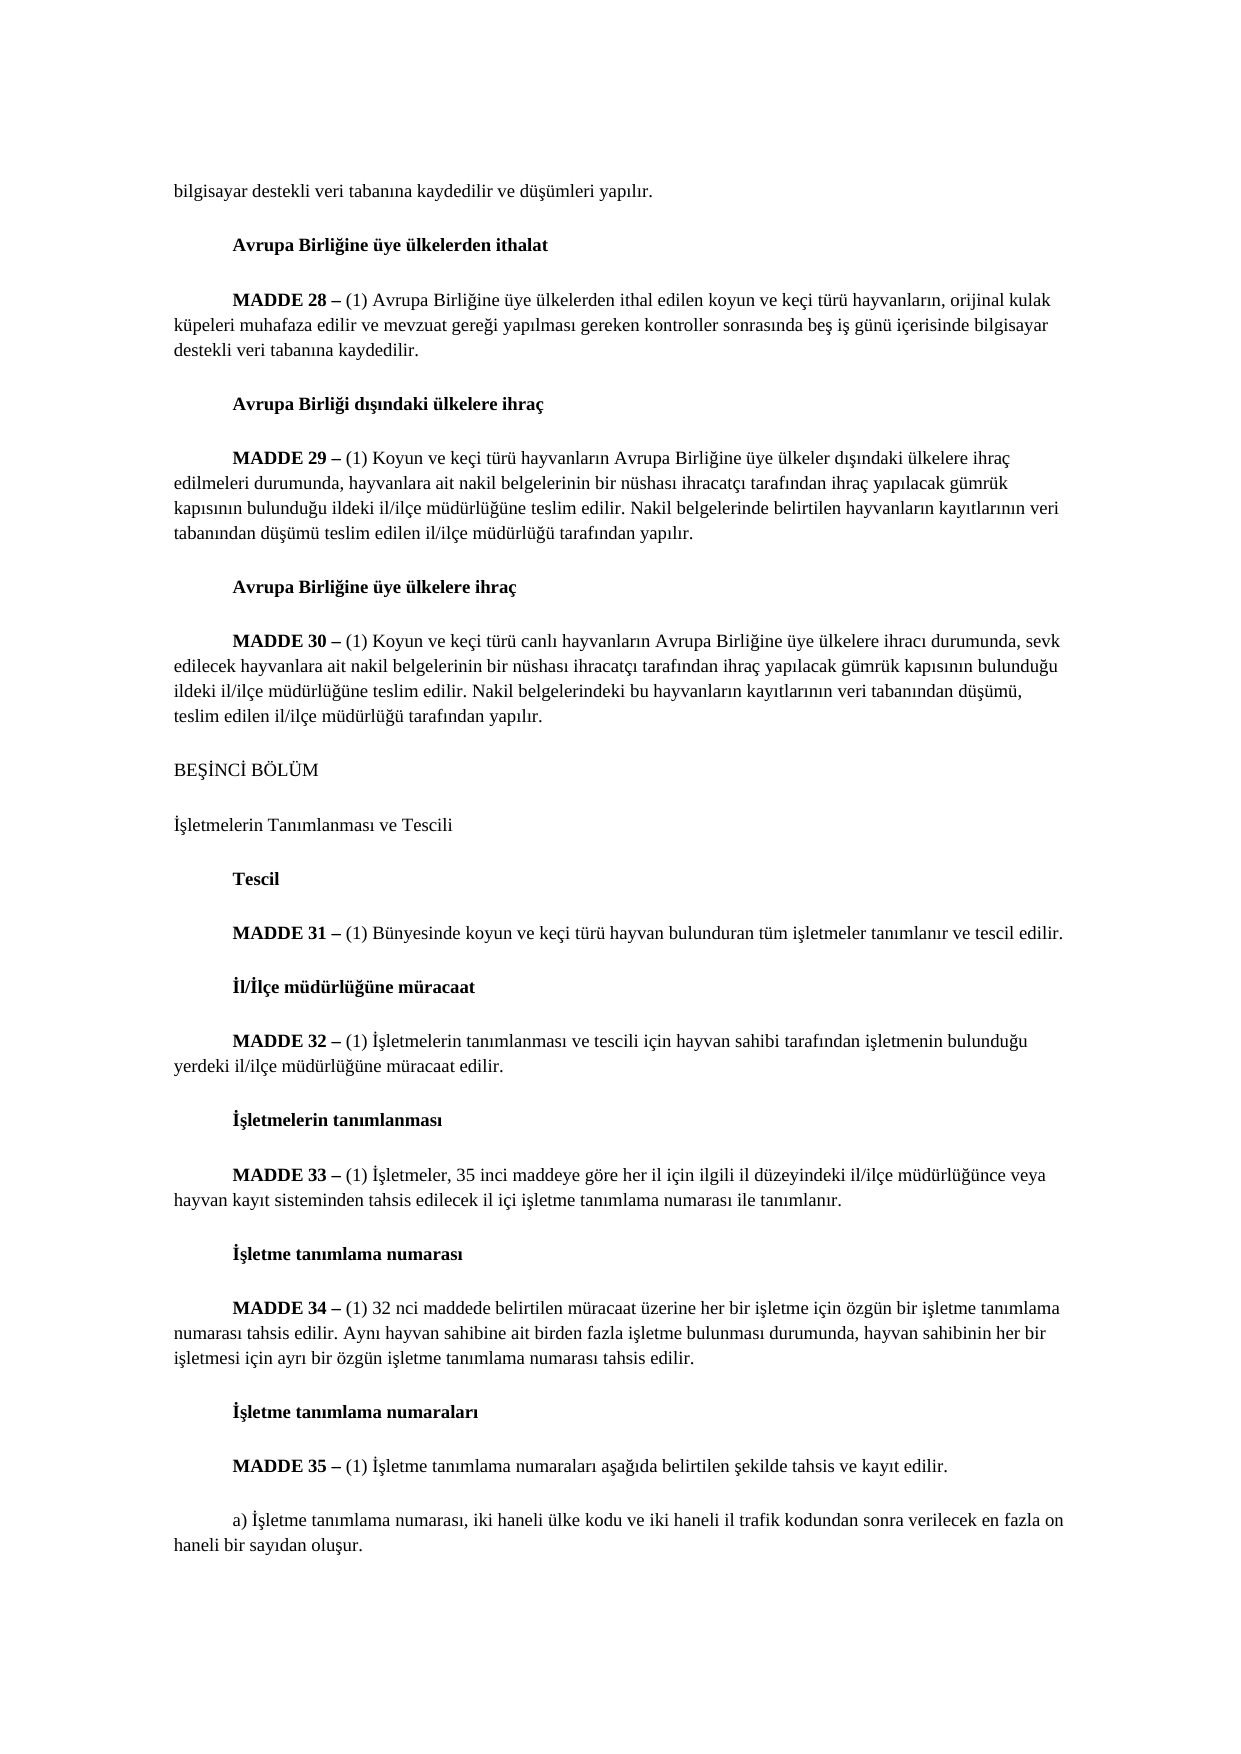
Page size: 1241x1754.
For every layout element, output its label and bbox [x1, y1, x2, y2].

table_header [146, 148, 1094, 1585]
